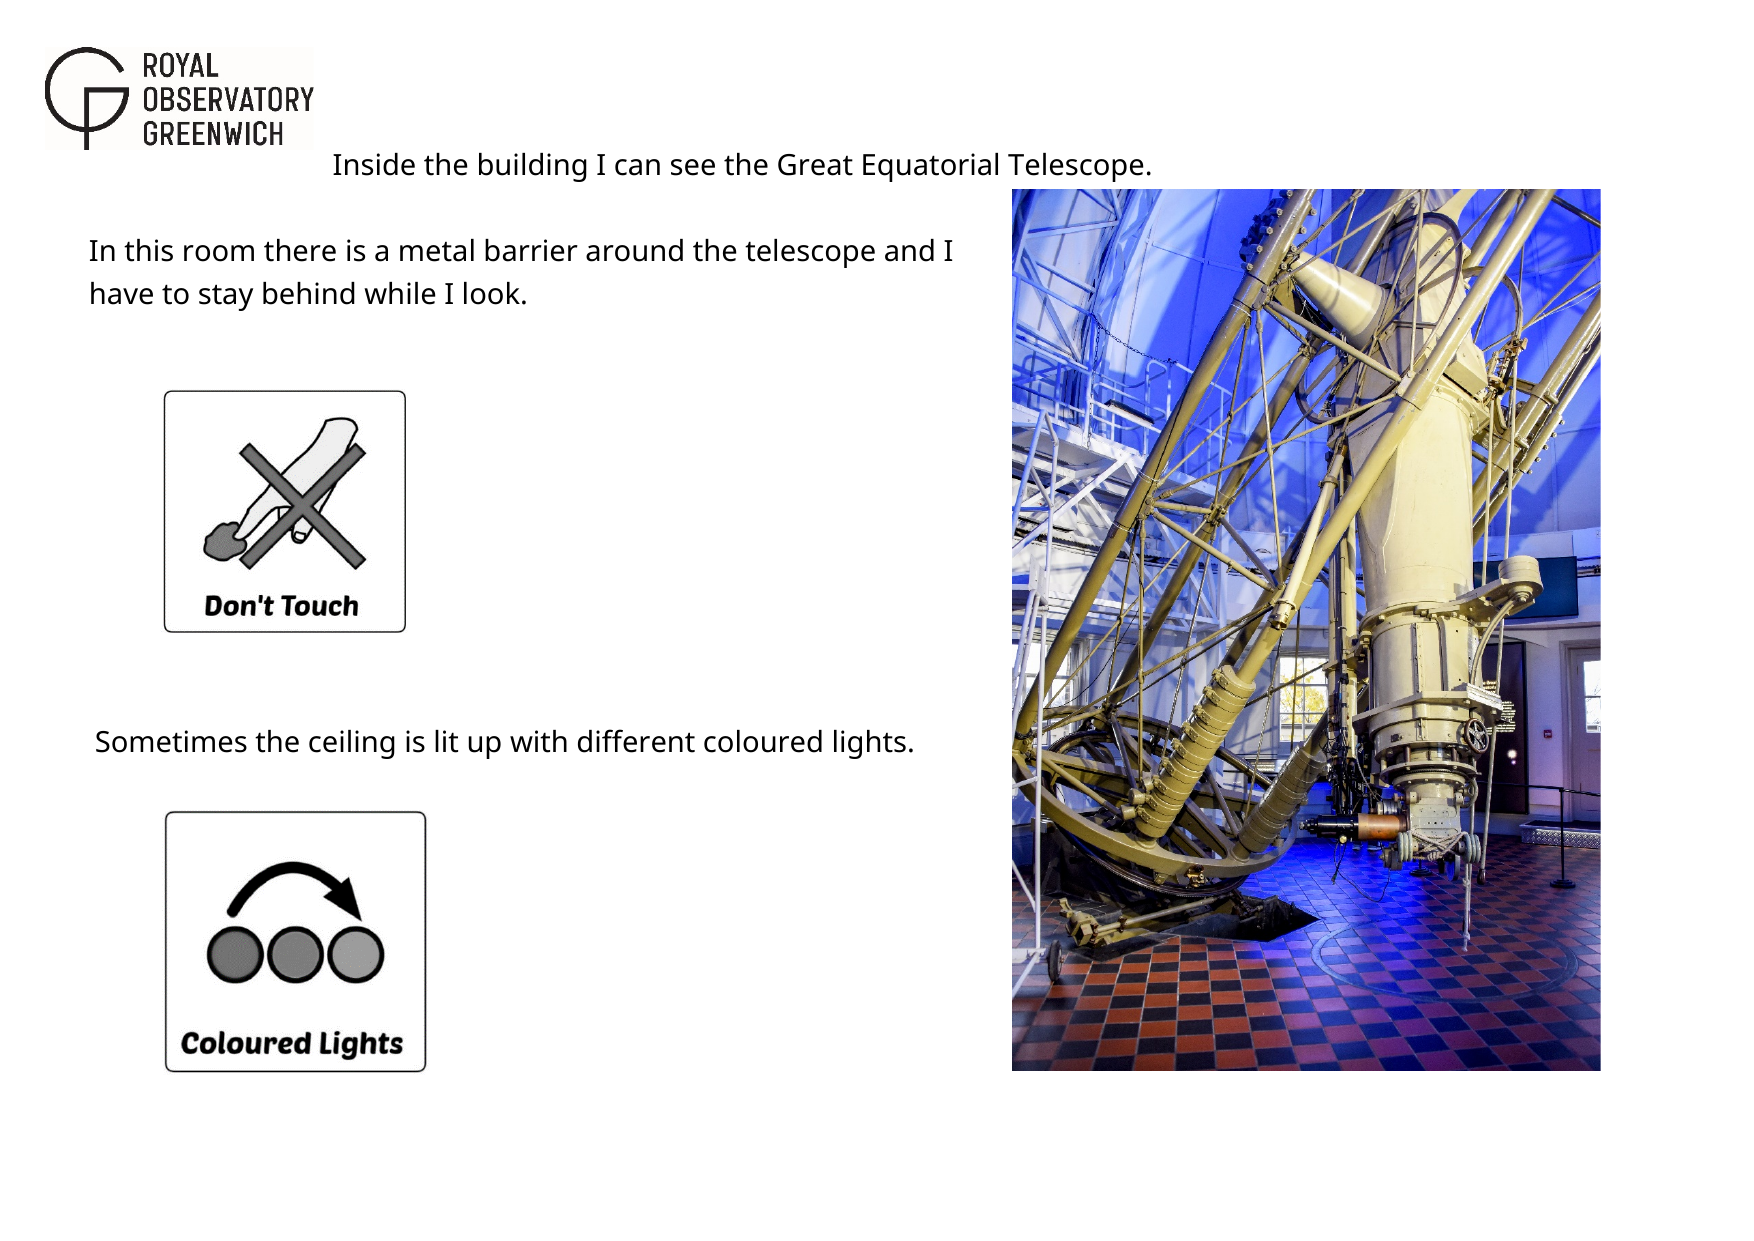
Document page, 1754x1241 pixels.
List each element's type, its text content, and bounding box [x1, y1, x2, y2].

picture [160, 387, 410, 633]
picture [159, 809, 431, 1075]
text In this room there is a metal barrier around the telescope and I have to stay behind while I look. [89, 230, 1012, 313]
picture [45, 47, 314, 150]
picture [1012, 189, 1601, 1071]
text Inside the building I can see the Great Equatorial Telescope. [89, 145, 1604, 184]
text Sometimes the ceiling is lit up with different coloured lights. [89, 721, 1012, 761]
